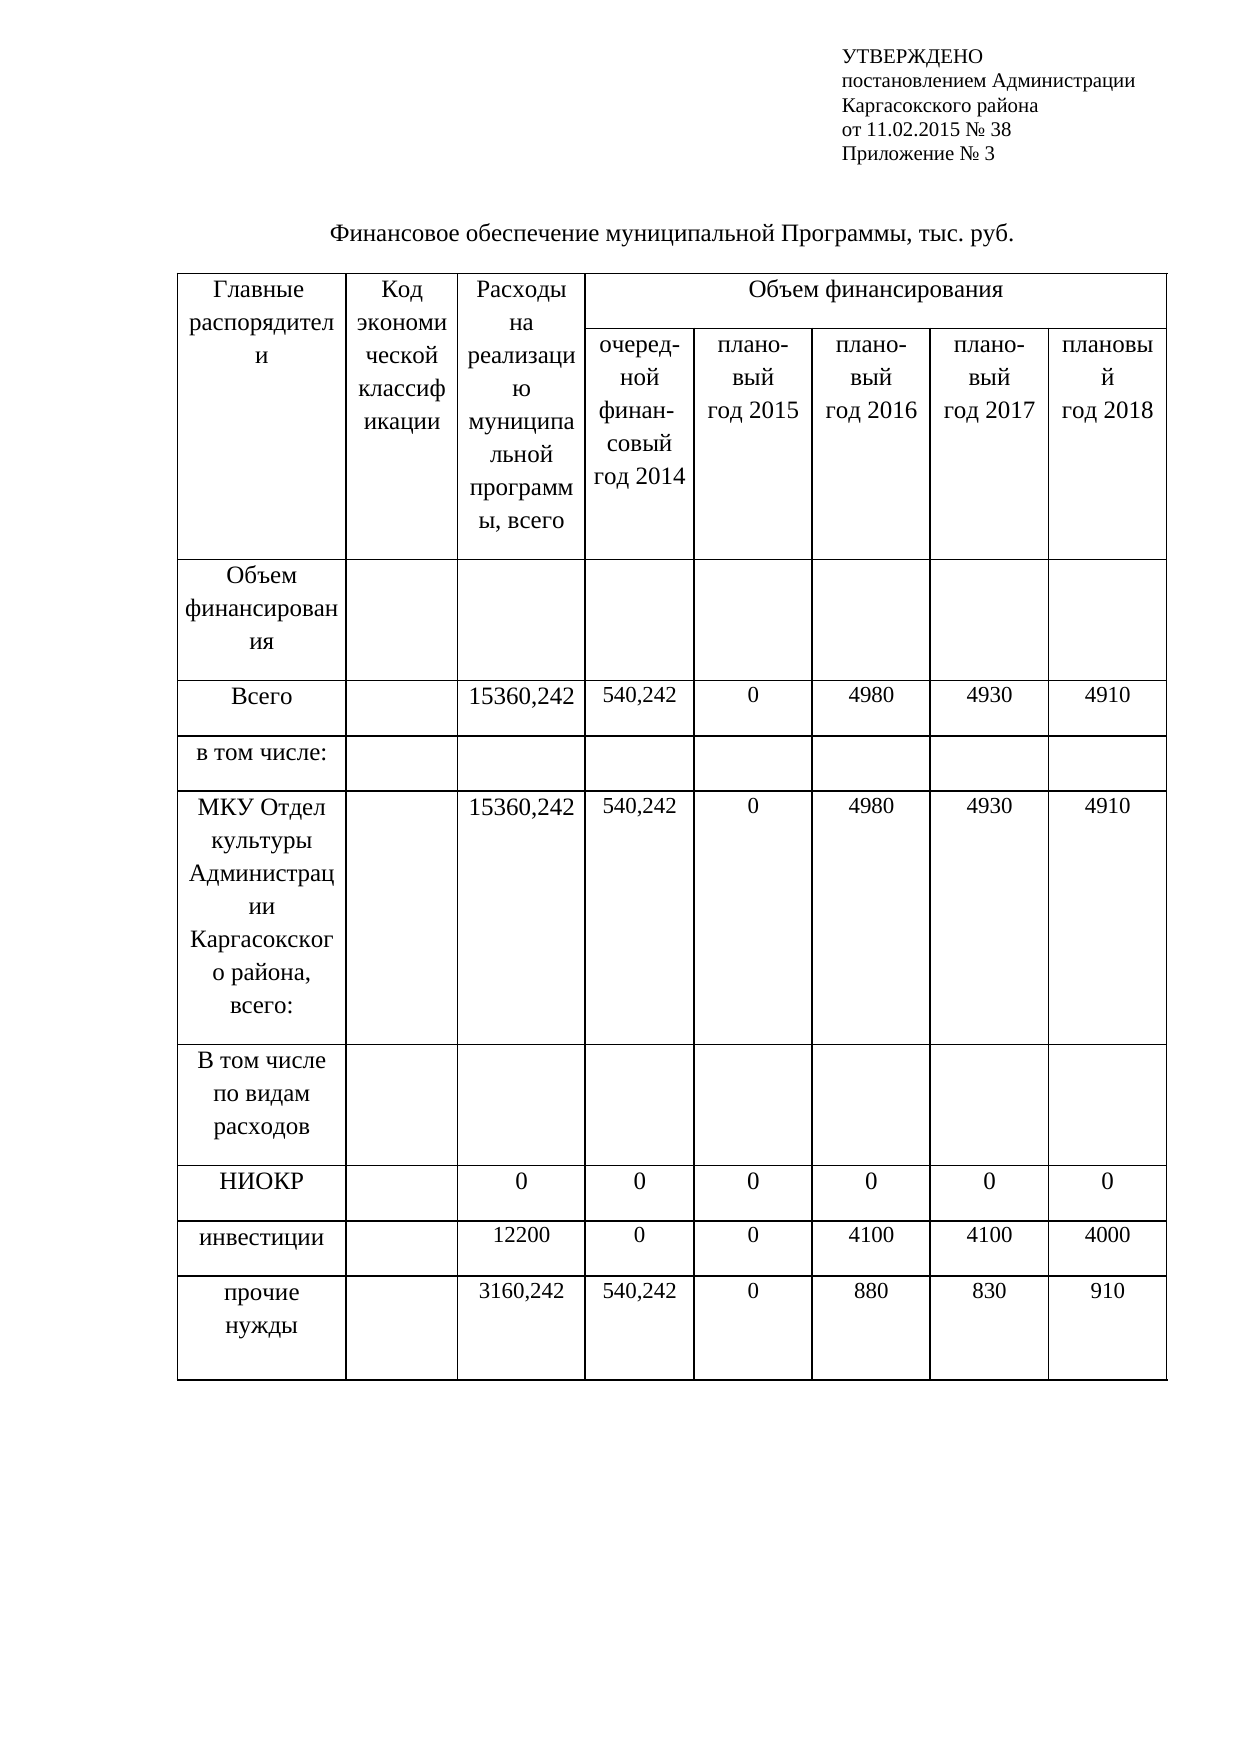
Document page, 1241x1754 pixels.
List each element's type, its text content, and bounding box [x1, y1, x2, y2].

table_cell 0 [586, 1166, 693, 1220]
table_cell [347, 560, 457, 679]
table_cell 4930 [931, 681, 1048, 735]
table_cell [695, 560, 811, 679]
table_cell МКУ Отдел культуры Администрации Каргасокского района, всего: [178, 792, 345, 1043]
table_cell 0 [931, 1166, 1048, 1220]
table_cell 4100 [813, 1222, 929, 1275]
table_cell [586, 560, 693, 679]
table_header Код экономической классификации [347, 274, 457, 558]
table_cell [695, 737, 811, 790]
table_cell 0 [695, 1166, 811, 1220]
table_cell [458, 560, 584, 679]
table_cell 15360,242 [458, 792, 584, 1043]
table_cell Объем финансирования [178, 560, 345, 679]
table_cell [347, 1045, 457, 1164]
table_cell плано- вый год 2017 [931, 329, 1048, 558]
table_cell [1049, 1045, 1166, 1164]
table_header Главные распорядители [178, 274, 345, 558]
table_cell Всего [178, 681, 345, 735]
table_cell [1049, 560, 1166, 679]
table_cell [931, 737, 1048, 790]
table_cell [347, 1222, 457, 1275]
text Финансовое обеспечение муниципальной Программы, тыс. руб. [177, 218, 1167, 247]
table_cell [458, 737, 584, 790]
table_cell прочие нужды [178, 1277, 345, 1379]
table_cell плано- вый год 2015 [695, 329, 811, 558]
table_cell 540,242 [586, 1277, 693, 1379]
table_cell плановый год 2018 [1049, 329, 1166, 558]
table_cell [347, 737, 457, 790]
table_cell [458, 1045, 584, 1164]
table_cell 0 [458, 1166, 584, 1220]
table_cell 4930 [931, 792, 1048, 1043]
table_cell [1049, 737, 1166, 790]
table_cell [813, 560, 929, 679]
table_cell очеред- ной финан- совый год 2014 [586, 329, 693, 558]
text Приложение № 3 [842, 141, 1167, 165]
table_cell НИОКР [178, 1166, 345, 1220]
table_cell 4910 [1049, 792, 1166, 1043]
table_cell 0 [695, 1277, 811, 1379]
text Каргасокского района [842, 92, 1167, 117]
table_cell 880 [813, 1277, 929, 1379]
table_cell [347, 1166, 457, 1220]
table_cell в том числе: [178, 737, 345, 790]
text постановлением Администрации [842, 68, 1167, 92]
table_cell 4000 [1049, 1222, 1166, 1275]
table_cell 0 [586, 1222, 693, 1275]
table_cell [813, 737, 929, 790]
table_cell [931, 560, 1048, 679]
table_cell [695, 1045, 811, 1164]
table_cell 3160,242 [458, 1277, 584, 1379]
table_cell 0 [695, 1222, 811, 1275]
table_cell 0 [1049, 1166, 1166, 1220]
table_cell 15360,242 [458, 681, 584, 735]
table_cell [347, 792, 457, 1043]
table_cell [347, 1277, 457, 1379]
table_cell плано- вый год 2016 [813, 329, 929, 558]
table_cell 4100 [931, 1222, 1048, 1275]
table_cell 540,242 [586, 681, 693, 735]
table_cell [586, 737, 693, 790]
table_cell 12200 [458, 1222, 584, 1275]
text УТВЕРЖДЕНО [842, 44, 1167, 68]
table_cell 830 [931, 1277, 1048, 1379]
text от 11.02.2015 № 38 [842, 117, 1167, 141]
table_cell В том числе по видам расходов [178, 1045, 345, 1164]
table_cell 0 [813, 1166, 929, 1220]
table_cell [586, 1045, 693, 1164]
table_cell 0 [695, 792, 811, 1043]
table_cell [813, 1045, 929, 1164]
table_header Объем финансирования [586, 274, 1166, 327]
table_cell инвестиции [178, 1222, 345, 1275]
table_cell 0 [695, 681, 811, 735]
table_cell 540,242 [586, 792, 693, 1043]
table_cell 4910 [1049, 681, 1166, 735]
table_cell 4980 [813, 681, 929, 735]
table_cell [931, 1045, 1048, 1164]
table_cell 910 [1049, 1277, 1166, 1379]
table_header Расходы на реализацию муниципальной программы, всего [458, 274, 584, 558]
table_cell [347, 681, 457, 735]
table_cell 4980 [813, 792, 929, 1043]
